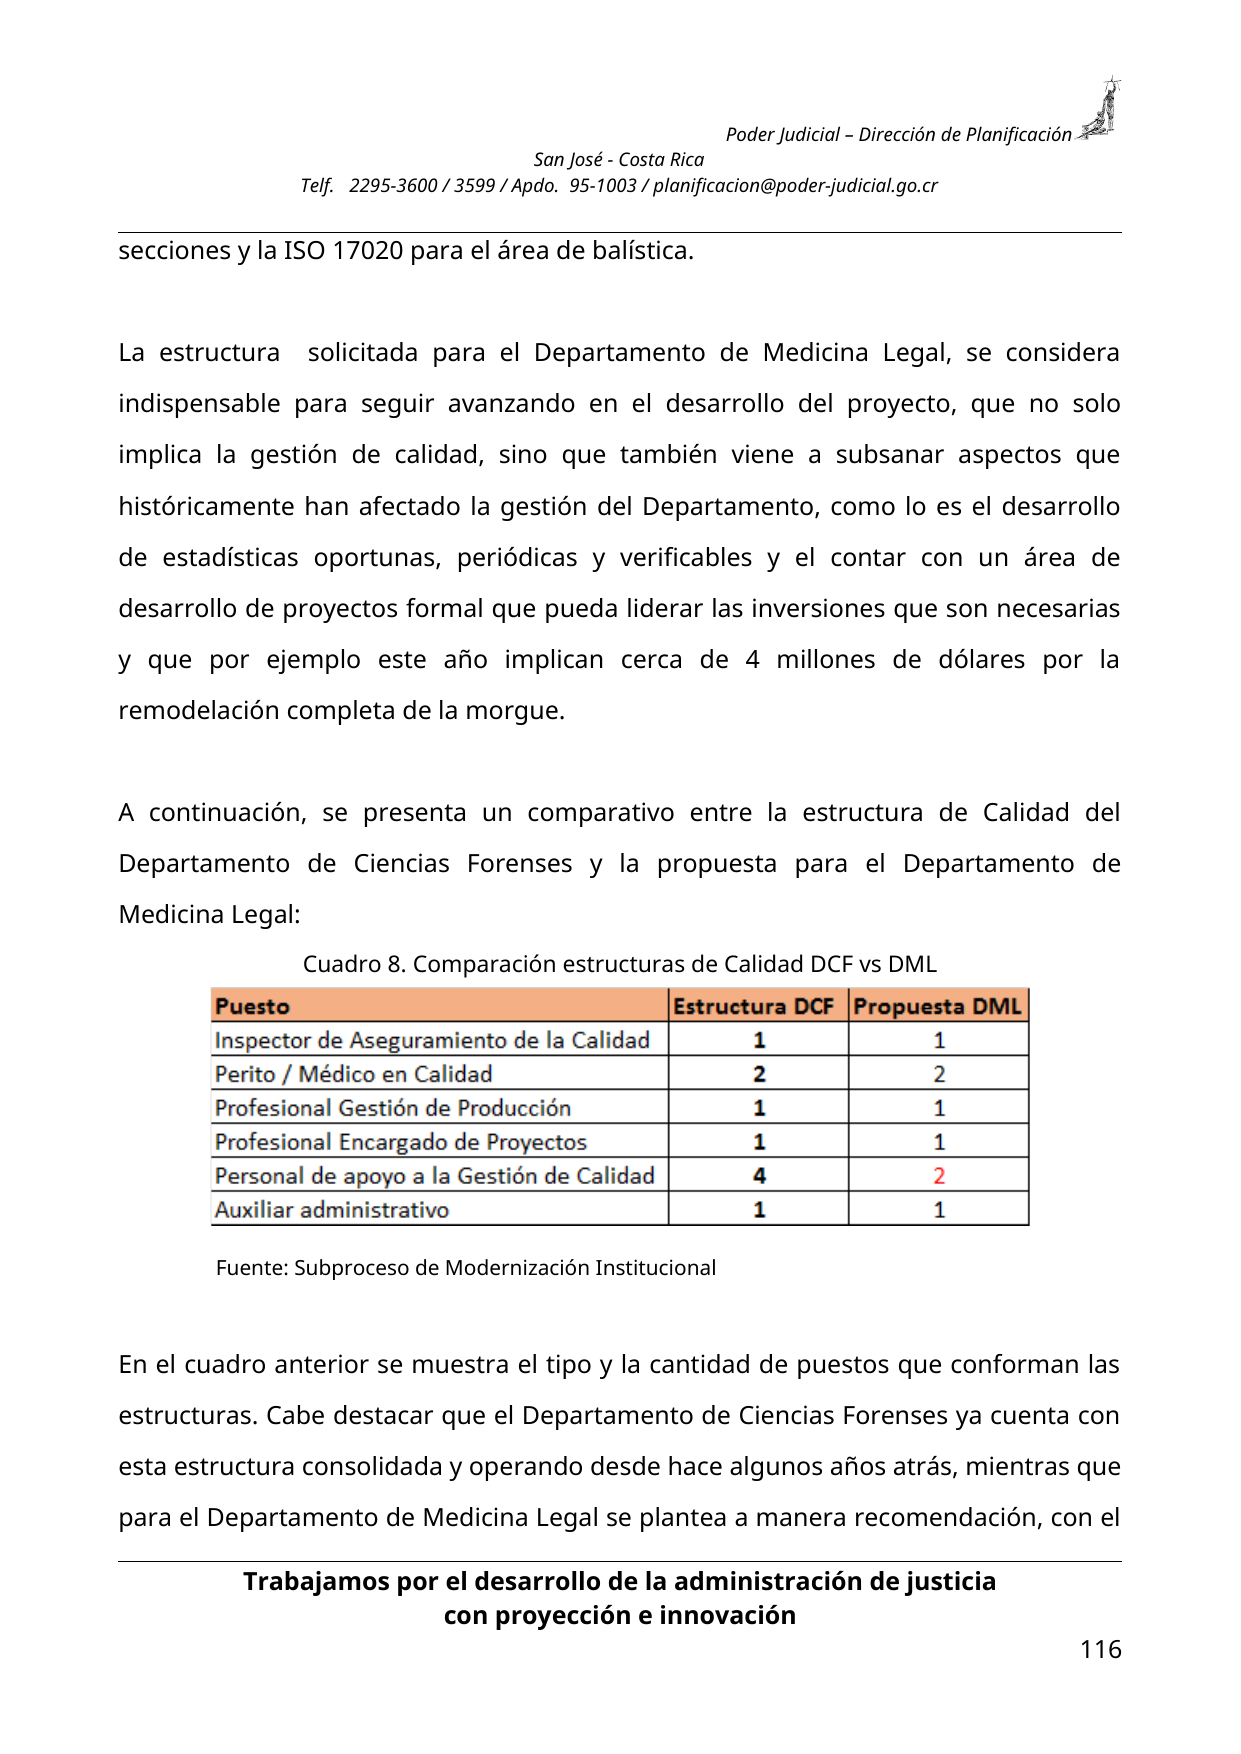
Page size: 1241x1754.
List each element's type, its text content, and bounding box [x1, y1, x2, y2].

text La estructura solicitada para el Departamento de Medicina Legal, se considera indispensable para seguir avanzando en el desarrollo del proyecto, que no solo implica la gestión de calidad, sino que también viene a subsanar aspectos que históricamente han afectado la gestión del Departamento, como lo es el desarrollo de estadísticas oportunas, periódicas y verificables y el contar con un área de desarrollo de proyectos formal que pueda liderar las inversiones que son necesarias y que por ejemplo este año implican cerca de 4 millones de dólares por la remodelación completa de la morgue. [118, 335, 1122, 726]
picture [1072, 73, 1123, 141]
picture [210, 987, 1030, 1226]
text Fuente: Subproceso de Modernización Institucional [118, 1253, 1122, 1282]
text Cuadro 8. Comparación estructuras de Calidad DCF vs DML [118, 948, 1122, 979]
text A continuación, se presenta un comparativo entre la estructura de Calidad del Departamento de Ciencias Forenses y la propuesta para el Departamento de Medicina Legal: [118, 794, 1122, 931]
